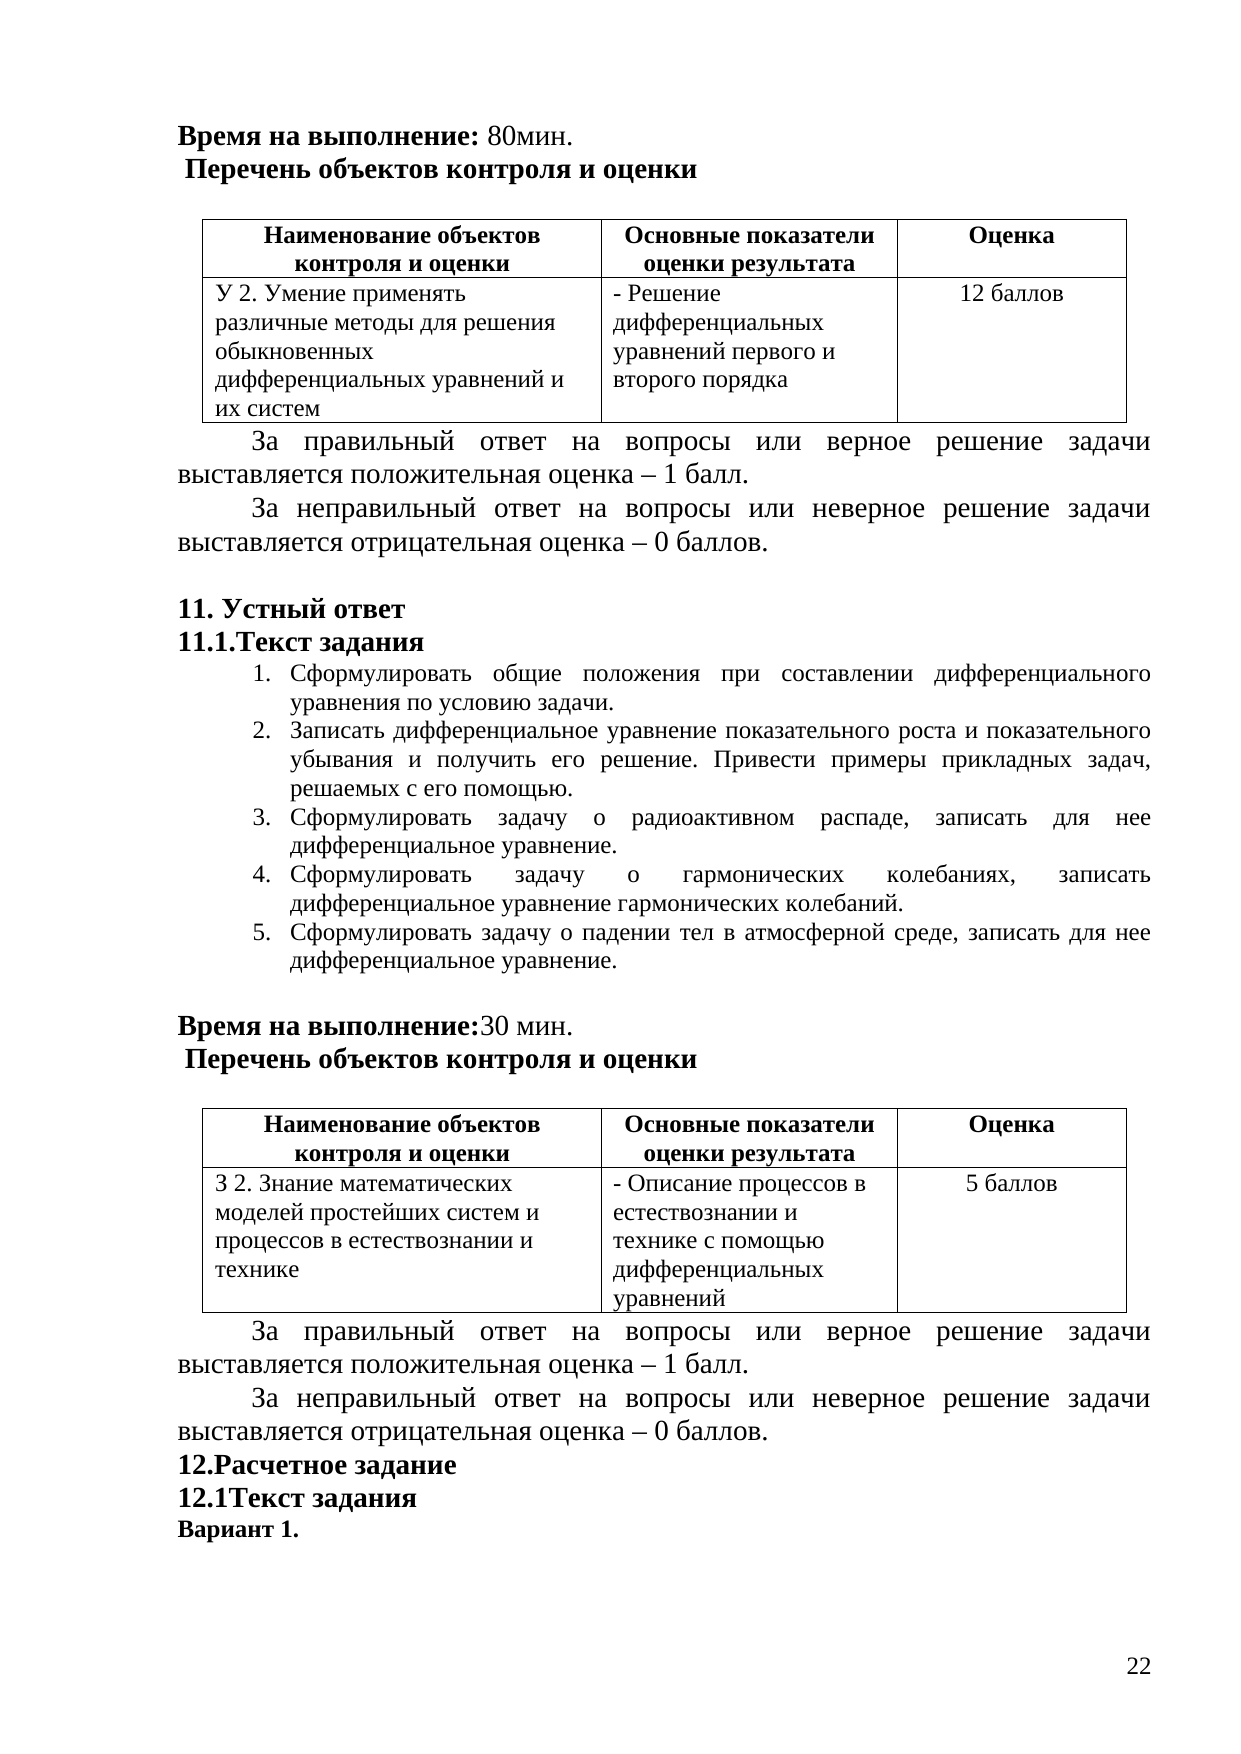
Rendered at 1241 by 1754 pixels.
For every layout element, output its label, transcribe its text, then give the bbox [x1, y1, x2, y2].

text Перечень объектов контроля и оценки [177, 1041, 1152, 1075]
list Сформулировать общие положения при составлении дифференциального уравнения по условию задачи. [252, 658, 1152, 715]
text Время на выполнение:30 мин. [177, 1008, 1152, 1041]
table_header Основные показатели оценки результата [602, 220, 897, 277]
table_header Оценка [898, 1109, 1126, 1167]
table_cell 5 баллов [898, 1168, 1126, 1312]
text 11. Устный ответ [177, 591, 1152, 624]
text За правильный ответ на вопросы или верное решение задачи выставляется положительная оценка – 1 балл. [177, 423, 1152, 490]
table_cell - Решение дифференциальных уравнений первого и второго порядка [602, 278, 897, 422]
text 11.1.Текст задания [177, 624, 1152, 658]
table_cell - Описание процессов в естествознании и технике с помощью дифференциальных уравнений [602, 1168, 897, 1312]
text За неправильный ответ на вопросы или неверное решение задачи выставляется отрицательная оценка – 0 баллов. [177, 1380, 1152, 1447]
table_header Наименование объектов контроля и оценки [203, 1109, 601, 1167]
table_cell 12 баллов [898, 278, 1126, 422]
text Вариант 1. [177, 1514, 1152, 1543]
table_header Основные показатели оценки результата [602, 1109, 897, 1167]
list Сформулировать задачу о радиоактивном распаде, записать для нее дифференциальное уравнение. [252, 802, 1152, 859]
table_cell У 2. Умение применять различные методы для решения обыкновенных дифференциальных уравнений и их систем [203, 278, 601, 422]
table_cell З 2. Знание математических моделей простейших систем и процессов в естествознании и технике [203, 1168, 601, 1312]
list Записать дифференциальное уравнение показательного роста и показательного убывания и получить его решение. Привести примеры прикладных задач, решаемых с его помощью. [252, 715, 1152, 802]
text 12.1Текст задания [177, 1480, 1152, 1514]
list Сформулировать задачу о гармонических колебаниях, записать дифференциальное уравнение гармонических колебаний. [252, 859, 1152, 917]
list Сформулировать задачу о падении тел в атмосферной среде, записать для нее дифференциальное уравнение. [252, 917, 1152, 974]
text Перечень объектов контроля и оценки [177, 152, 1152, 185]
text 12.Расчетное задание [177, 1447, 1152, 1480]
text За неправильный ответ на вопросы или неверное решение задачи выставляется отрицательная оценка – 0 баллов. [177, 490, 1152, 557]
text Время на выполнение: 80мин. [177, 118, 1152, 152]
text За правильный ответ на вопросы или верное решение задачи выставляется положительная оценка – 1 балл. [177, 1313, 1152, 1380]
table_header Наименование объектов контроля и оценки [203, 220, 601, 277]
table_header Оценка [898, 220, 1126, 277]
